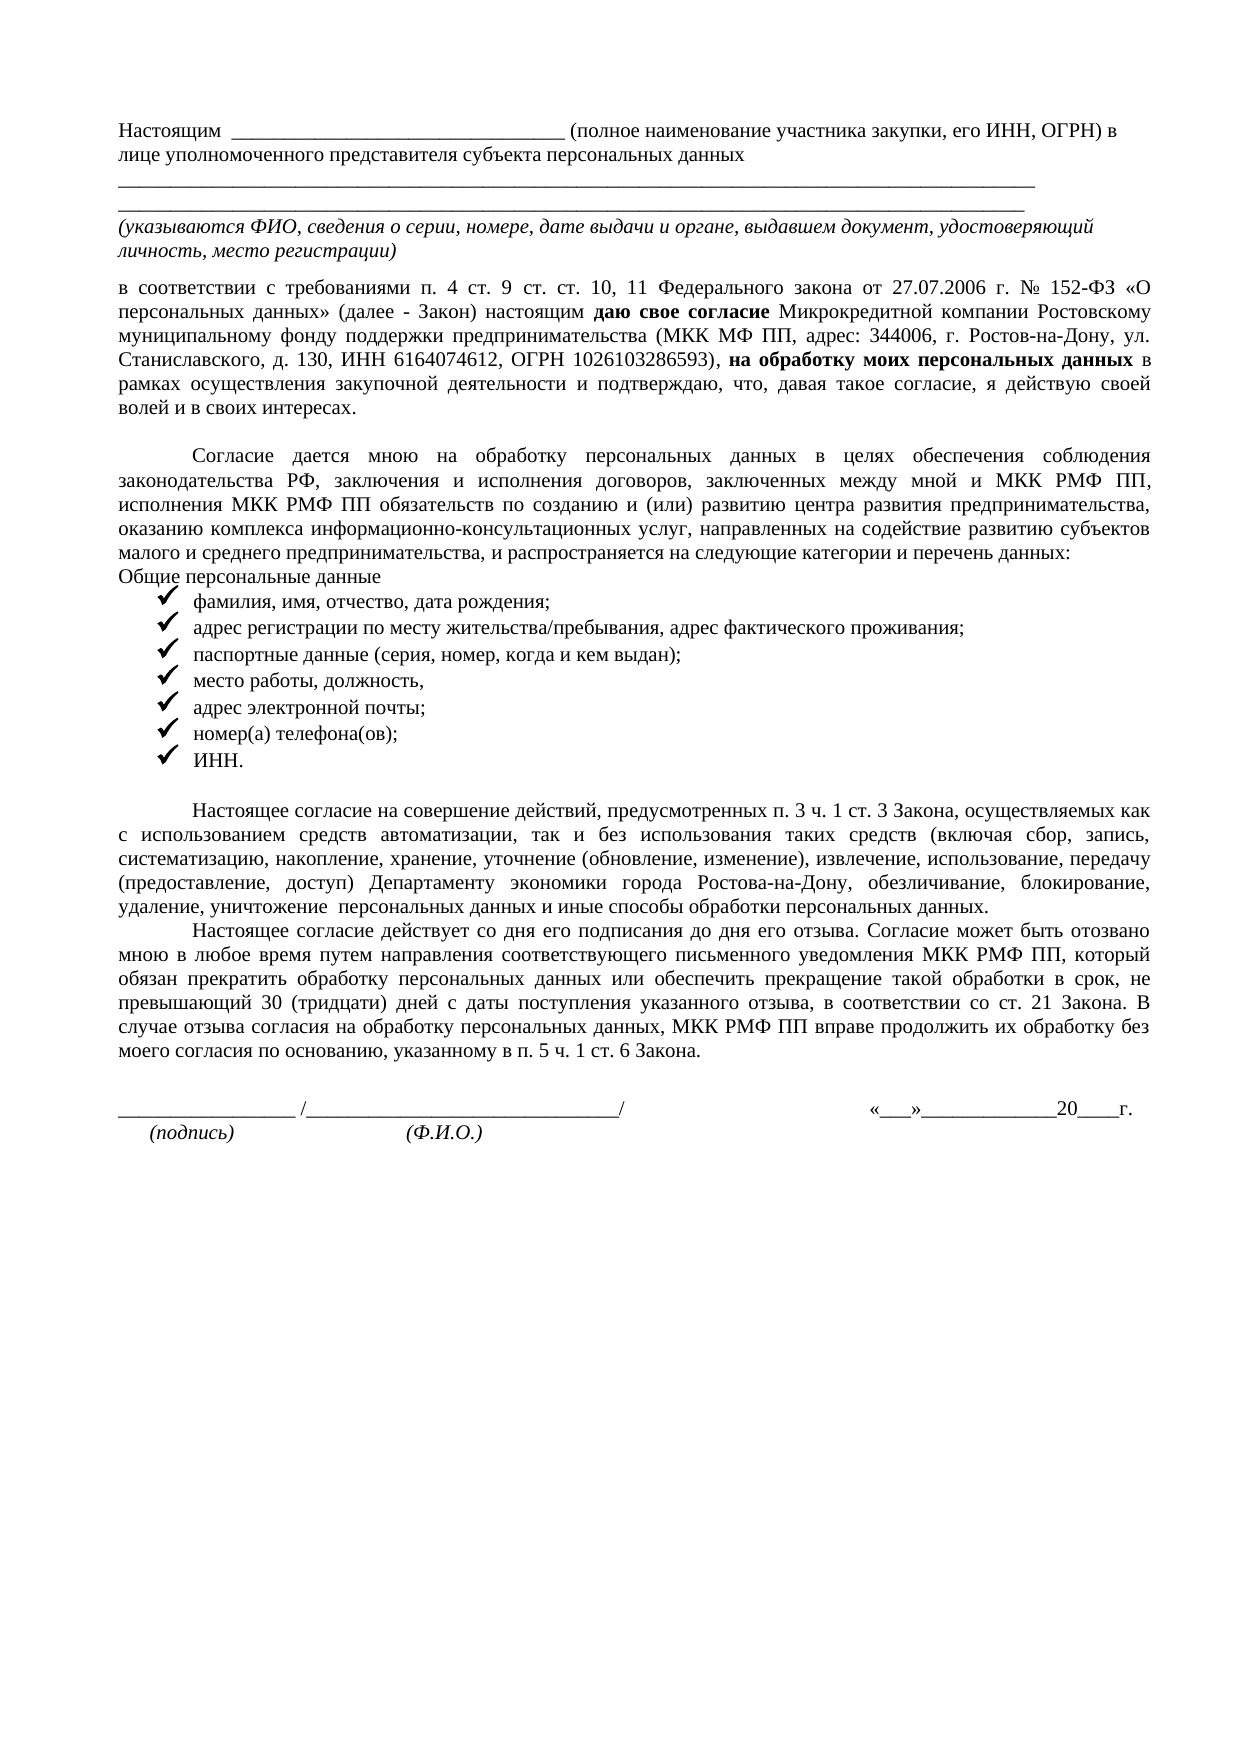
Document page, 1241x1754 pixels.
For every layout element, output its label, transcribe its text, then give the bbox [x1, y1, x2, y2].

list адрес электронной почты; [156, 694, 1152, 721]
list ИНН. [156, 747, 1152, 774]
list место работы, должность, [156, 667, 1152, 694]
text Настоящим ________________________________ (полное наименование участника закупки, его ИНН, ОГРН) в лице уполномоченного представителя субъекта персональных данных ________________________________________________________________________________________ _______________________________________________________________________________________ (указываются ФИО, сведения о серии, номере, дате выдачи и органе, выдавшем документ, удостоверяющий личность, место регистрации) [118, 118, 1152, 262]
text (подпись) (Ф.И.О.) [118, 1119, 1152, 1144]
list номер(а) телефона(ов); [156, 721, 1152, 747]
text Настоящее согласие на совершение действий, предусмотренных п. 3 ч. 1 ст. 3 Закона, осуществляемых как с использованием средств автоматизации, так и без использования таких средств (включая сбор, запись, систематизацию, накопление, хранение, уточнение (обновление, изменение), извлечение, использование, передачу (предоставление, доступ) Департаменту экономики города Ростова-на-Дону, обезличивание, блокирование, удаление, уничтожение персональных данных и иные способы обработки персональных данных. [118, 798, 1152, 918]
list паспортные данные (серия, номер, когда и кем выдан); [156, 641, 1152, 667]
list фамилия, имя, отчество, дата рождения; [156, 588, 1152, 614]
text в соответствии с требованиями п. 4 ст. 9 ст. ст. 10, 11 Федерального закона от 27.07.2006 г. № 152-ФЗ «О персональных данных» (далее - Закон) настоящим даю свое согласие Микрокредитной компании Ростовскому муниципальному фонду поддержки предпринимательства (МКК МФ ПП, адрес: 344006, г. Ростов-на-Дону, ул. Станиславского, д. 130, ИНН 6164074612, ОГРН 1026103286593), на обработку моих персональных данных в рамках осуществления закупочной деятельности и подтверждаю, что, давая такое согласие, я действую своей волей и в своих интересах. [118, 275, 1152, 419]
text Настоящее согласие действует со дня его подписания до дня его отзыва. Согласие может быть отозвано мною в любое время путем направления соответствующего письменного уведомления МКК РМФ ПП, который обязан прекратить обработку персональных данных или обеспечить прекращение такой обработки в срок, не превышающий 30 (тридцати) дней с даты поступления указанного отзыва, в соответствии со ст. 21 Закона. В случае отзыва согласия на обработку персональных данных, МКК РМФ ПП вправе продолжить их обработку без моего согласия по основанию, указанному в п. 5 ч. 1 ст. 6 Закона. [118, 918, 1152, 1062]
text Общие персональные данные [118, 564, 1152, 588]
text Согласие дается мною на обработку персональных данных в целях обеспечения соблюдения законодательства РФ, заключения и исполнения договоров, заключенных между мной и МКК РМФ ПП, исполнения МКК РМФ ПП обязательств по созданию и (или) развитию центра развития предпринимательства, оказанию комплекса информационно-консультационных услуг, направленных на содействие развитию субъектов малого и среднего предпринимательства, и распространяется на следующие категории и перечень данных: [118, 443, 1152, 564]
list адрес регистрации по месту жительства/пребывания, адрес фактического проживания; [156, 614, 1152, 641]
text _________________ /______________________________/ «___»_____________20____г. [118, 1096, 1152, 1119]
